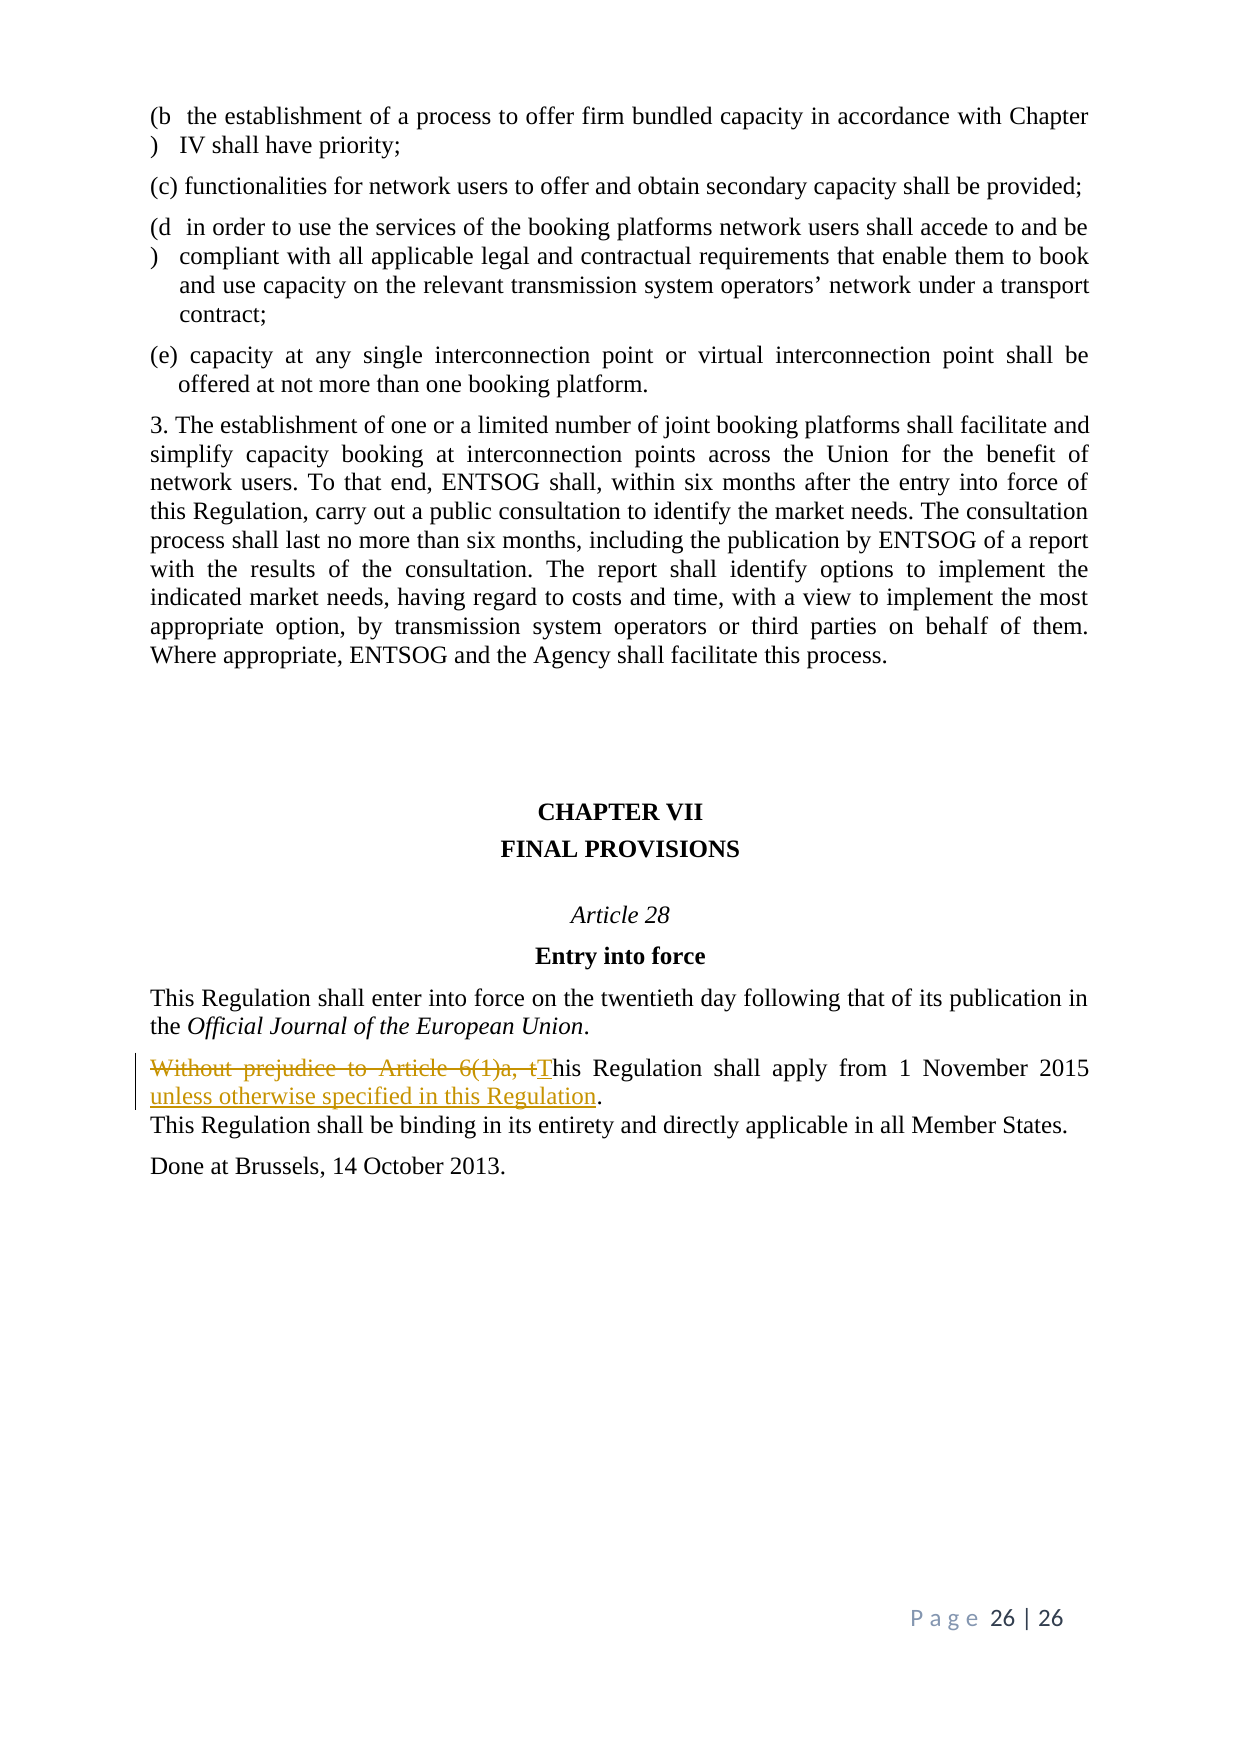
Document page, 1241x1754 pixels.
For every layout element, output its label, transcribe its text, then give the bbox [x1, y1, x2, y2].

text Entry into force [150, 941, 1090, 970]
text CHAPTER VII [150, 797, 1090, 826]
table_header (e) [150, 328, 178, 397]
table_header capacity at any single interconnection point or virtual interconnection point shall be offered at not more than one booking platform. [178, 328, 1090, 397]
table_header the establishment of a process to offer firm bundled capacity in accordance with Chapter IV shall have priority; [179, 89, 1090, 159]
text This Regulation shall enter into force on the twentieth day following that of its publication in the Official Journal of the European Union. [150, 983, 1090, 1040]
table_header (c) [150, 159, 178, 200]
table_header (b) [150, 89, 179, 159]
text Done at Brussels, 14 October 2013. [150, 1151, 1090, 1180]
text his Regulation shall apply from 1 November 2015. [150, 1053, 1090, 1110]
text Article 28 [150, 900, 1090, 929]
table_header (d) [150, 200, 179, 327]
text This Regulation shall be binding in its entirety and directly applicable in all Member States. [150, 1110, 1090, 1139]
text FINAL PROVISIONS [150, 834, 1090, 863]
table_header in order to use the services of the booking platforms network users shall accede to and be compliant with all applicable legal and contractual requirements that enable them to book and use capacity on the relevant transmission system operators’ network under a transport contract; [179, 200, 1090, 327]
text 3. The establishment of one or a limited number of joint booking platforms shall facilitate and simplify capacity booking at interconnection points across the Union for the benefit of network users. To that end, ENTSOG shall, within six months after the entry into force of this Regulation, carry out a public consultation to identify the market needs. The consultation process shall last no more than six months, including the publication by ENTSOG of a report with the results of the consultation. The report shall identify options to implement the indicated market needs, having regard to costs and time, with a view to implement the most appropriate option, by transmission system operators or third parties on behalf of them. Where appropriate, ENTSOG and the Agency shall facilitate this process. [150, 410, 1090, 669]
table_header functionalities for network users to offer and obtain secondary capacity shall be provided; [178, 159, 1090, 200]
